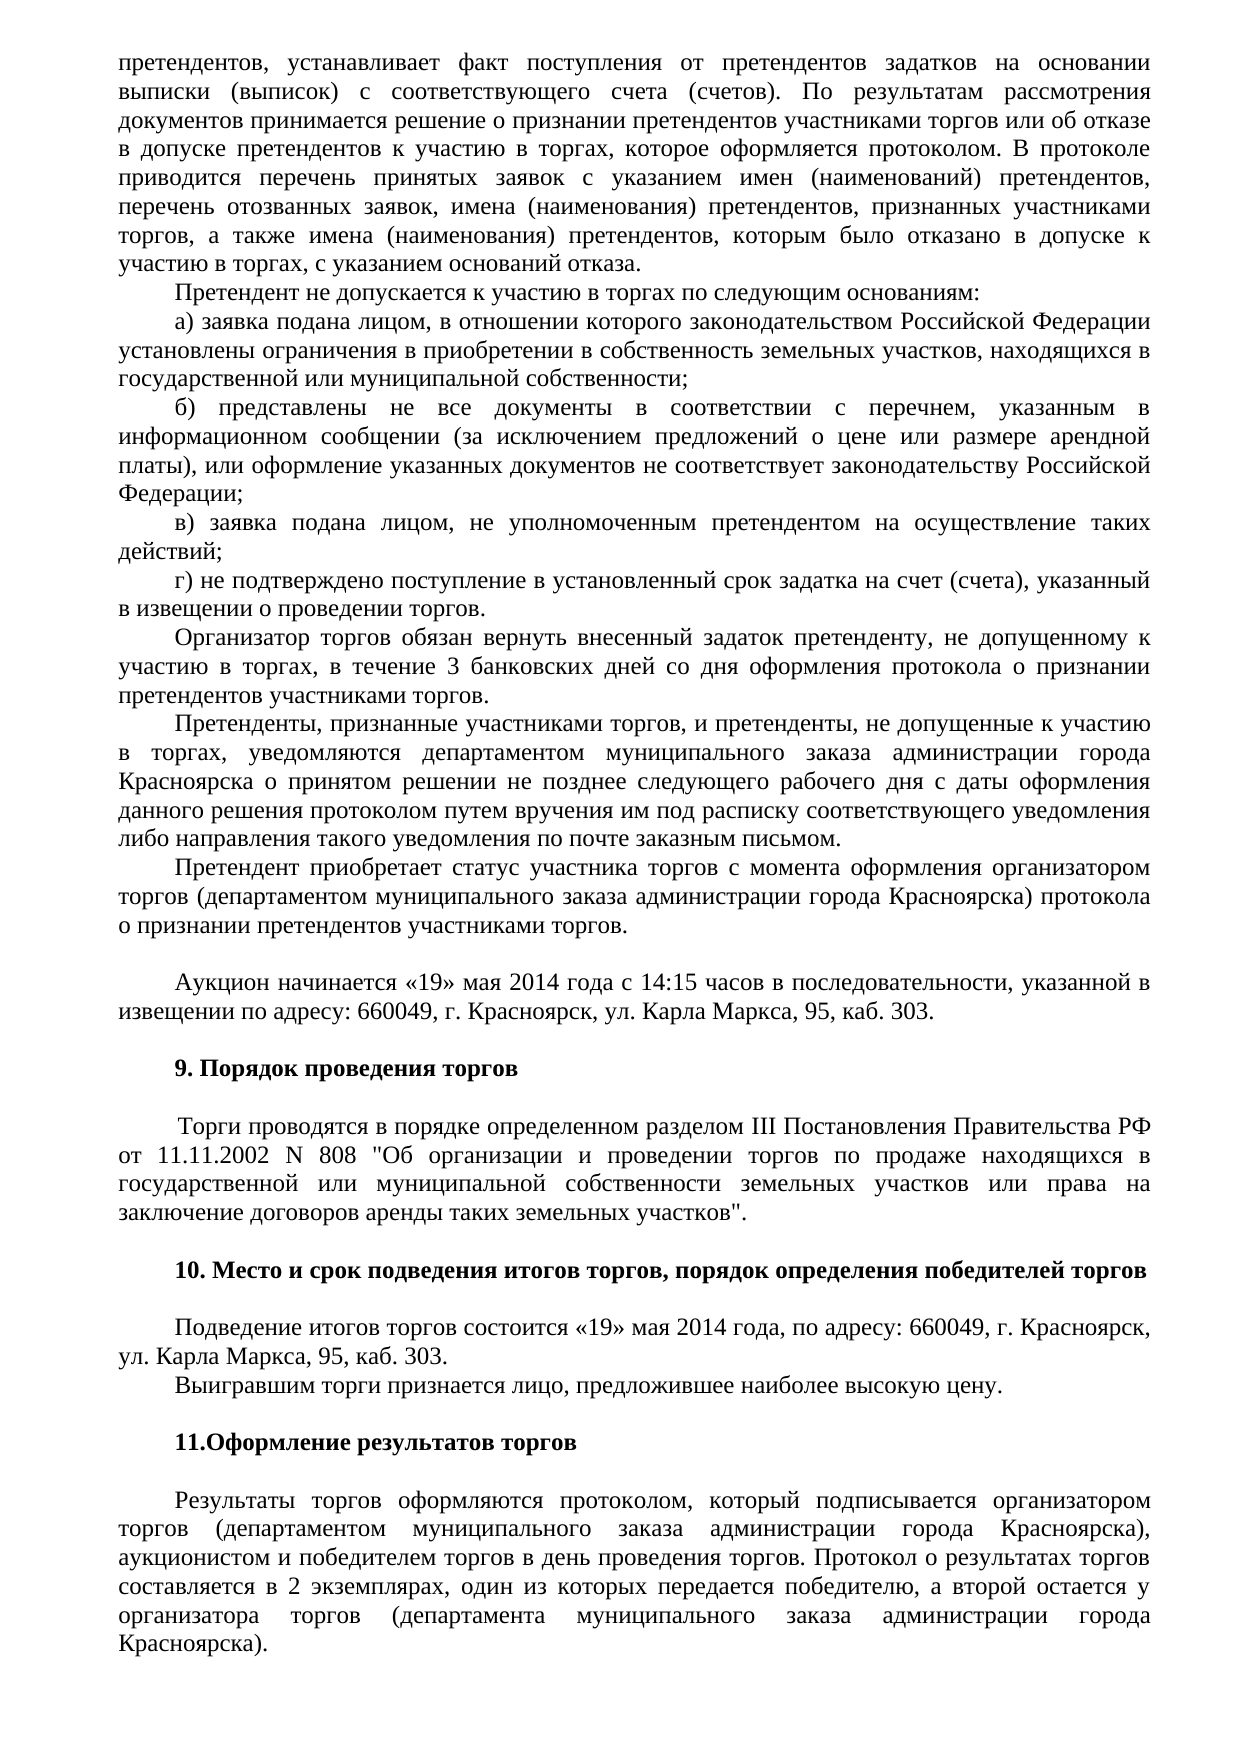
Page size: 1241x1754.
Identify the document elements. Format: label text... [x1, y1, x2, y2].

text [118, 47, 1152, 277]
text Аукцион начинается «19» мая 2014 года с 14:15 часов в последовательности, указанной в извещении по адресу: 660049, г. Красноярск, ул. Карла Маркса, 95, каб. 303. [118, 967, 1152, 1025]
text Претендент приобретает статус участника торгов с момента оформления организатором торгов (департаментом муниципального заказа администрации города Красноярска) протокола о признании претендентов участниками торгов. [118, 852, 1152, 938]
text Претендент не допускается к участию в торгах по следующим основаниям: [118, 277, 1152, 306]
text а) заявка подана лицом, в отношении которого законодательством Российской Федерации установлены ограничения в приобретении в собственность земельных участков, находящихся в государственной или муниципальной собственности; [118, 306, 1152, 392]
text г) не подтверждено поступление в установленный срок задатка на счет (счета), указанный в извещении о проведении торгов. [118, 565, 1152, 622]
text Выигравшим торги признается лицо, предложившее наиболее высокую цену. [118, 1370, 1152, 1398]
text Претенденты, признанные участниками торгов, и претенденты, не допущенные к участию в торгах, уведомляются департаментом муниципального заказа администрации города Красноярска о принятом решении не позднее следующего рабочего дня с даты оформления данного решения протоколом путем вручения им под расписку соответствующего уведомления либо направления такого уведомления по почте заказным письмом. [118, 708, 1152, 852]
text б) представлены не все документы в соответствии с перечнем, указанным в информационном сообщении (за исключением предложений о цене или размере арендной платы), или оформление указанных документов не соответствует законодательству Российской Федерации; [118, 392, 1152, 507]
text 9. Порядок проведения торгов [118, 1053, 1152, 1082]
text Результаты торгов оформляются протоколом, который подписывается организатором торгов (департаментом муниципального заказа администрации города Красноярска), аукционистом и победителем торгов в день проведения торгов. Протокол о результатах торгов составляется в 2 экземплярах, один из которых передается победителю, а второй остается у организатора торгов (департамента муниципального заказа администрации города Красноярска). [118, 1485, 1152, 1657]
text 10. Место и срок подведения итогов торгов, порядок определения победителей торгов [118, 1255, 1152, 1283]
text Организатор торгов обязан вернуть внесенный задаток претенденту, не допущенному к участию в торгах, в течение 3 банковских дней со дня оформления протокола о признании претендентов участниками торгов. [118, 622, 1152, 708]
text 11.Оформление результатов торгов [118, 1427, 1152, 1456]
text Подведение итогов торгов состоится «19» мая 2014 года, по адресу: 660049, г. Красноярск, ул. Карла Маркса, 95, каб. 303. [118, 1312, 1152, 1370]
text в) заявка подана лицом, не уполномоченным претендентом на осуществление таких действий; [118, 507, 1152, 565]
text Торги проводятся в порядке определенном разделом III Постановления Правительства РФ от 11.11.2002 N 808 "Об организации и проведении торгов по продаже находящихся в государственной или муниципальной собственности земельных участков или права на заключение договоров аренды таких земельных участков". [118, 1111, 1152, 1226]
